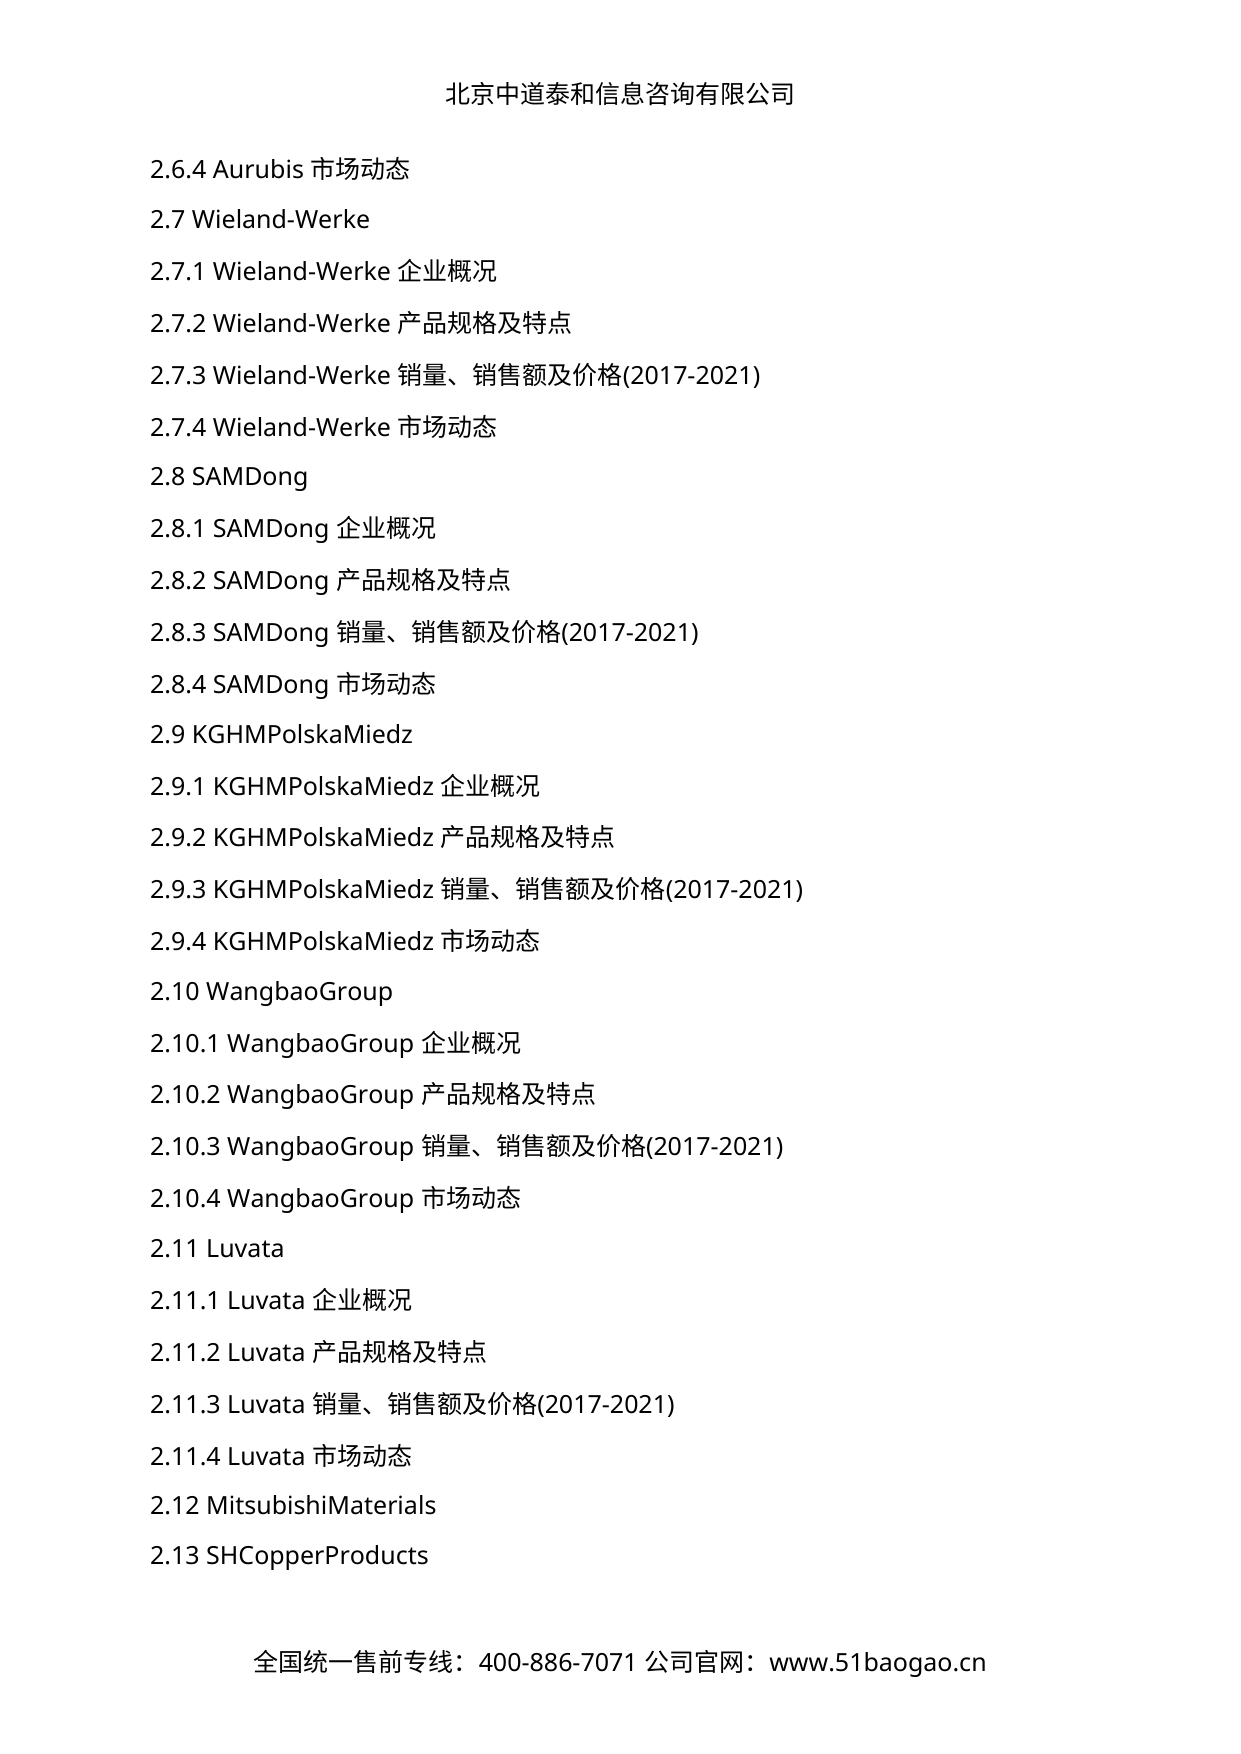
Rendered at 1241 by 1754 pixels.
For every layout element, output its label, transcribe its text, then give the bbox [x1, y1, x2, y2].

text 2.11.4 Luvata 市场动态 [150, 1436, 1090, 1472]
text 2.8.1 SAMDong 企业概况 [150, 509, 1090, 545]
text 2.7.2 Wieland-Werke 产品规格及特点 [150, 303, 1090, 340]
text 2.10.2 WangbaoGroup 产品规格及特点 [150, 1075, 1090, 1111]
text 2.11.1 Luvata 企业概况 [150, 1280, 1090, 1317]
text 2.8.3 SAMDong 销量、销售额及价格(2017-2021) [150, 612, 1090, 649]
text 2.7.4 Wieland-Werke 市场动态 [150, 407, 1090, 443]
text 2.8.4 SAMDong 市场动态 [150, 664, 1090, 701]
text 2.8 SAMDong [150, 459, 1090, 493]
text 2.9.2 KGHMPolskaMiedz 产品规格及特点 [150, 818, 1090, 854]
text 2.6.4 Aurubis 市场动态 [150, 150, 1090, 186]
text 2.11.3 Luvata 销量、销售额及价格(2017-2021) [150, 1384, 1090, 1420]
text 2.9.4 KGHMPolskaMiedz 市场动态 [150, 922, 1090, 958]
text 2.9.1 KGHMPolskaMiedz 企业概况 [150, 766, 1090, 802]
text 2.9 KGHMPolskaMiedz [150, 716, 1090, 750]
text 2.13 SHCopperProducts [150, 1537, 1090, 1572]
text 2.10 WangbaoGroup [150, 973, 1090, 1007]
text 2.9.3 KGHMPolskaMiedz 销量、销售额及价格(2017-2021) [150, 870, 1090, 906]
text 2.7.1 Wieland-Werke 企业概况 [150, 252, 1090, 288]
text 2.11 Luvata [150, 1231, 1090, 1265]
text 2.12 MitsubishiMaterials [150, 1488, 1090, 1522]
text 2.7.3 Wieland-Werke 销量、销售额及价格(2017-2021) [150, 355, 1090, 392]
text 2.10.4 WangbaoGroup 市场动态 [150, 1179, 1090, 1215]
text 2.8.2 SAMDong 产品规格及特点 [150, 561, 1090, 597]
text 2.10.1 WangbaoGroup 企业概况 [150, 1023, 1090, 1059]
text 2.7 Wieland-Werke [150, 202, 1090, 236]
text 2.11.2 Luvata 产品规格及特点 [150, 1332, 1090, 1368]
text 2.10.3 WangbaoGroup 销量、销售额及价格(2017-2021) [150, 1127, 1090, 1163]
